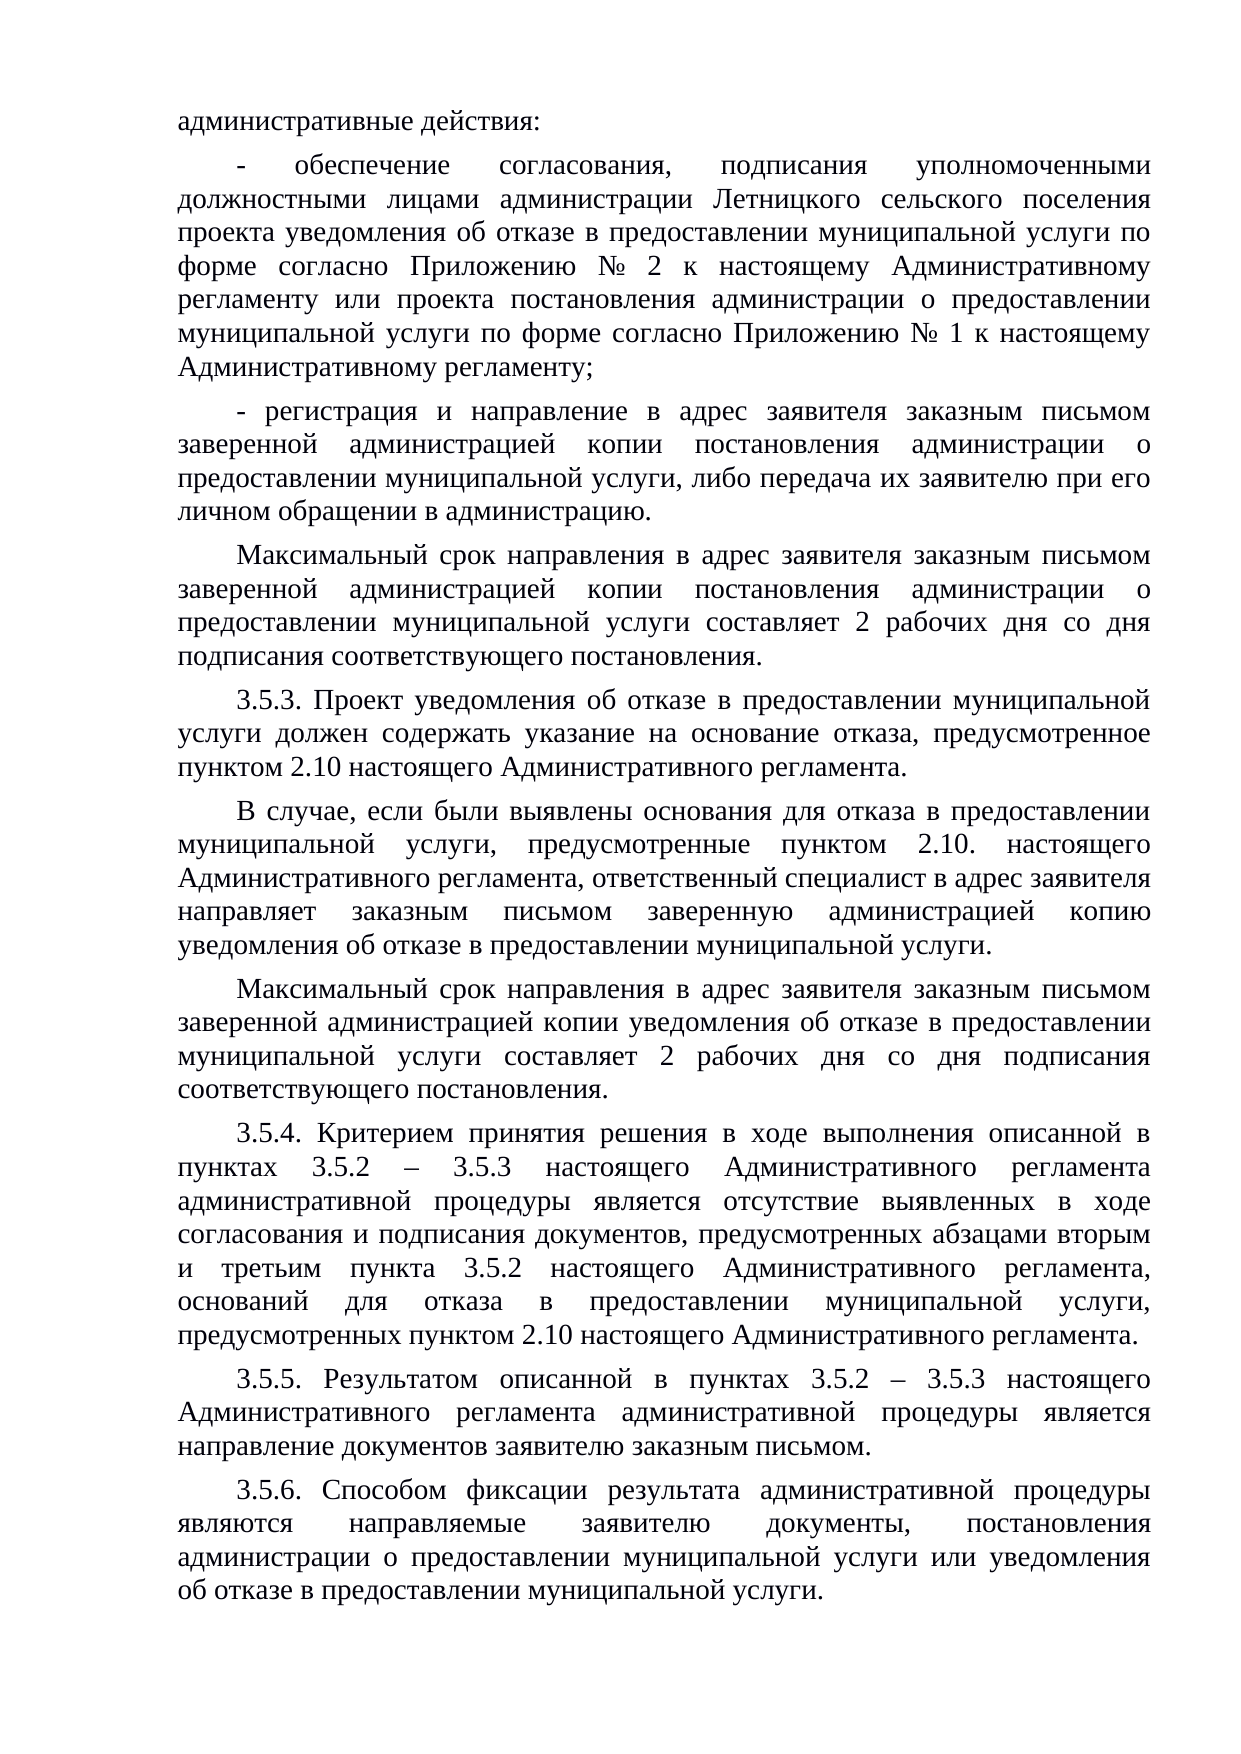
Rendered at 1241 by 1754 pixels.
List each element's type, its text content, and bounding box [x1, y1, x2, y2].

text 3.5.3. Проект уведомления об отказе в предоставлении муниципальной услуги должен содержать указание на основание отказа, предусмотренное пунктом 2.10 настоящего Административного регламента. [177, 682, 1152, 782]
text - обеспечение согласования, подписания уполномоченными должностными лицами администрации Летницкого сельского поселения проекта уведомления об отказе в предоставлении муниципальной услуги по форме согласно Приложению № 2 к настоящему Административному регламенту или проекта постановления администрации о предоставлении муниципальной услуги по форме согласно Приложению № 1 к настоящему Административному регламенту; [177, 147, 1152, 382]
text 3.5.4. Критерием принятия решения в ходе выполнения описанной в пунктах 3.5.2 – 3.5.3 настоящего Административного регламента административной процедуры является отсутствие выявленных в ходе согласования и подписания документов, предусмотренных абзацами вторым и третьим пункта 3.5.2 настоящего Административного регламента, оснований для отказа в предоставлении муниципальной услуги, предусмотренных пунктом 2.10 настоящего Административного регламента. [177, 1116, 1152, 1350]
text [177, 103, 1152, 137]
text В случае, если были выявлены основания для отказа в предоставлении муниципальной услуги, предусмотренные пунктом 2.10. настоящего Административного регламента, ответственный специалист в адрес заявителя направляет заказным письмом заверенную администрацией копию уведомления об отказе в предоставлении муниципальной услуги. [177, 793, 1152, 961]
text 3.5.5. Результатом описанной в пунктах 3.5.2 – 3.5.3 настоящего Административного регламента административной процедуры является направление документов заявителю заказным письмом. [177, 1361, 1152, 1461]
text - регистрация и направление в адрес заявителя заказным письмом заверенной администрацией копии постановления администрации о предоставлении муниципальной услуги, либо передача их заявителю при его личном обращении в администрацию. [177, 393, 1152, 527]
text Максимальный срок направления в адрес заявителя заказным письмом заверенной администрацией копии постановления администрации о предоставлении муниципальной услуги составляет 2 рабочих дня со дня подписания соответствующего постановления. [177, 537, 1152, 671]
text 3.5.6. Способом фиксации результата административной процедуры являются направляемые заявителю документы, постановления администрации о предоставлении муниципальной услуги или уведомления об отказе в предоставлении муниципальной услуги. [177, 1472, 1152, 1606]
text Максимальный срок направления в адрес заявителя заказным письмом заверенной администрацией копии уведомления об отказе в предоставлении муниципальной услуги составляет 2 рабочих дня со дня подписания соответствующего постановления. [177, 971, 1152, 1105]
